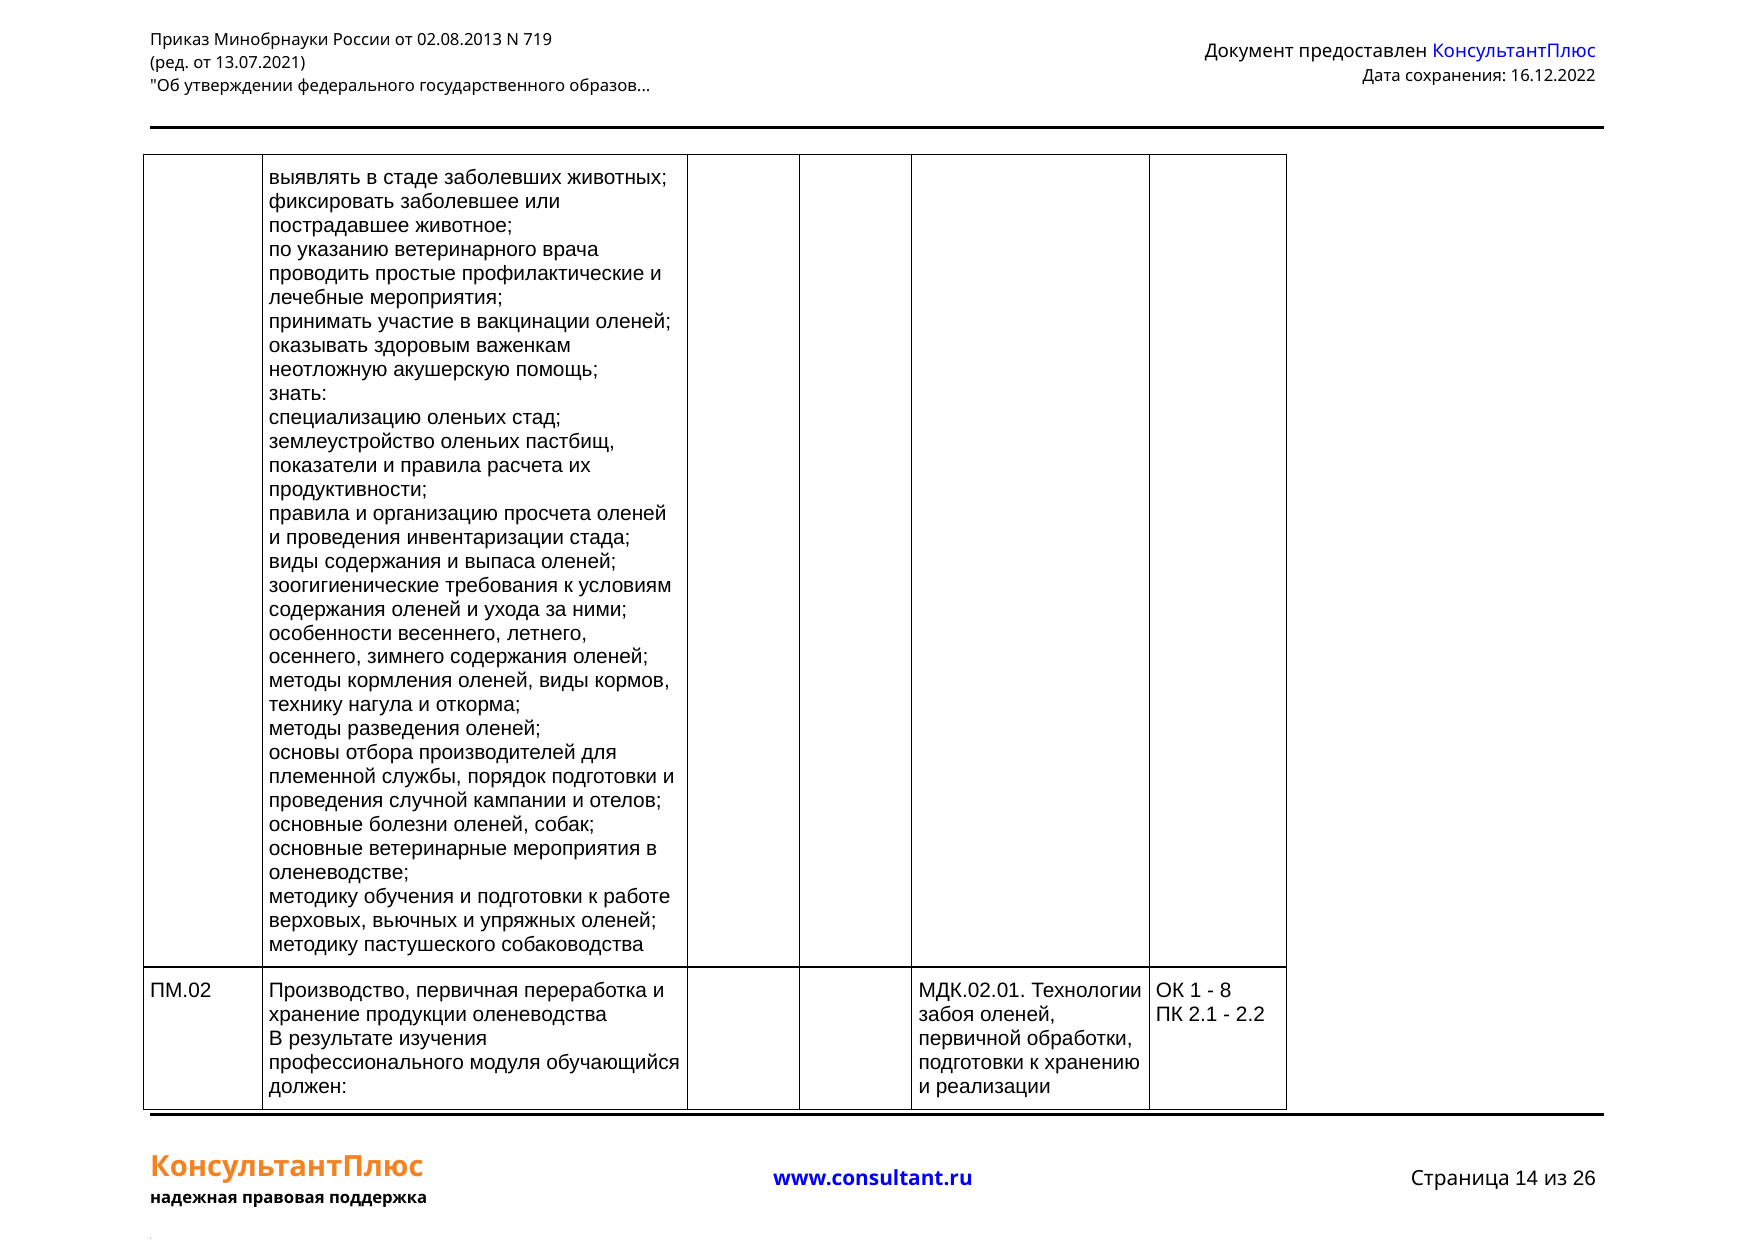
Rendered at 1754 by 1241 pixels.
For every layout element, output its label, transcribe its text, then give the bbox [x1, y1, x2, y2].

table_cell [263, 968, 687, 1108]
table_cell ПМ.02 [144, 968, 262, 1108]
table_cell [800, 968, 911, 1108]
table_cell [1150, 968, 1286, 1108]
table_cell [912, 968, 1149, 1108]
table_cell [912, 155, 1149, 966]
table_cell [688, 968, 799, 1108]
